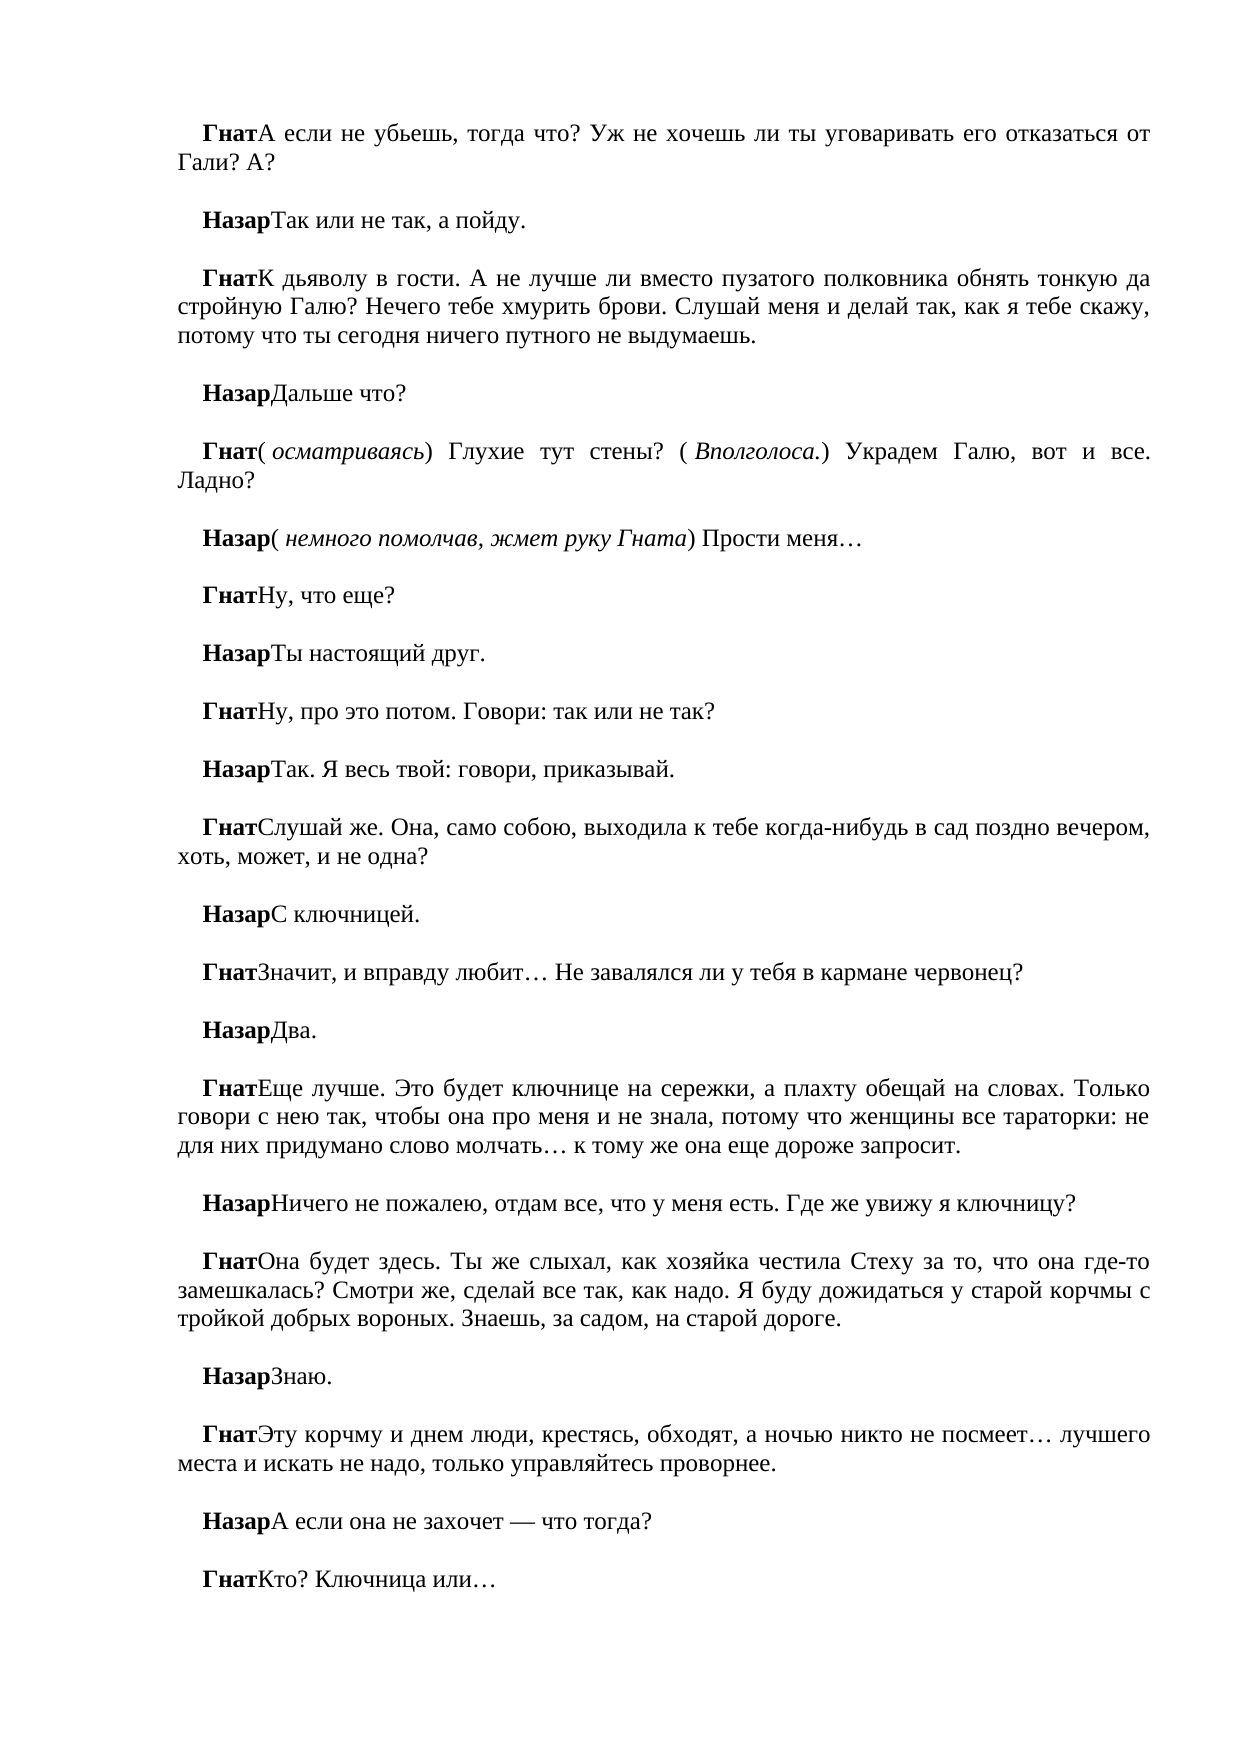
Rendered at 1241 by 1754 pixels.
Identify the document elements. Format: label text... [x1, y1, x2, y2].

text НазарТак или не так, а пойду. [177, 205, 1152, 233]
text ГнатЗначит, и вправду любит… Не завалялся ли у тебя в кармане червонец? [177, 957, 1152, 986]
text ГнатНу, что еще? [177, 581, 1152, 609]
text ГнатА если не убьешь, тогда что? Уж не хочешь ли ты уговаривать его отказаться от Гали? А? [177, 118, 1152, 176]
text ГнатКто? Ключница или… [177, 1564, 1152, 1593]
text Гнат( осматриваясь) Глухие тут стены? ( Вполголоса.) Украдем Галю, вот и все. Ладно? [177, 436, 1152, 493]
text Назар( немного помолчав, жмет руку Гната) Прости меня… [177, 523, 1152, 551]
text ГнатСлушай же. Она, само собою, выходила к тебе когда-нибудь в сад поздно вечером, хоть, может, и не одна? [177, 812, 1152, 870]
text НазарС ключницей. [177, 899, 1152, 928]
text ГнатОна будет здесь. Ты же слыхал, как хозяйка честила Стеху за то, что она где-то замешкалась? Смотри же, сделай все так, как надо. Я буду дожидаться у старой корчмы с тройкой добрых вороных. Знаешь, за садом, на старой дороге. [177, 1246, 1152, 1332]
text НазарТы настоящий друг. [177, 638, 1152, 667]
text ГнатЕще лучше. Это будет ключнице на сережки, а плахту обещай на словах. Только говори с нею так, чтобы она про меня и не знала, потому что женщины все тараторки: не для них придумано слово молчать… к тому же она еще дороже запросит. [177, 1073, 1152, 1159]
text ГнатК дьяволу в гости. А не лучше ли вместо пузатого полковника обнять тонкую да стройную Галю? Нечего тебе хмурить брови. Слушай меня и делай так, как я тебе скажу, потому что ты сегодня ничего путного не выдумаешь. [177, 263, 1152, 349]
text НазарТак. Я весь твой: говори, приказывай. [177, 754, 1152, 783]
text ГнатЭту корчму и днем люди, крестясь, обходят, а ночью никто не посмеет… лучшего места и искать не надо, только управляйтесь проворнее. [177, 1419, 1152, 1477]
text НазарЗнаю. [177, 1361, 1152, 1390]
text НазарДальше что? [177, 378, 1152, 407]
text НазарДва. [177, 1015, 1152, 1043]
text НазарА если она не захочет — что тогда? [177, 1506, 1152, 1535]
text НазарНичего не пожалею, отдам все, что у меня есть. Где же увижу я ключницу? [177, 1188, 1152, 1217]
text ГнатНу, про это потом. Говори: так или не так? [177, 696, 1152, 725]
